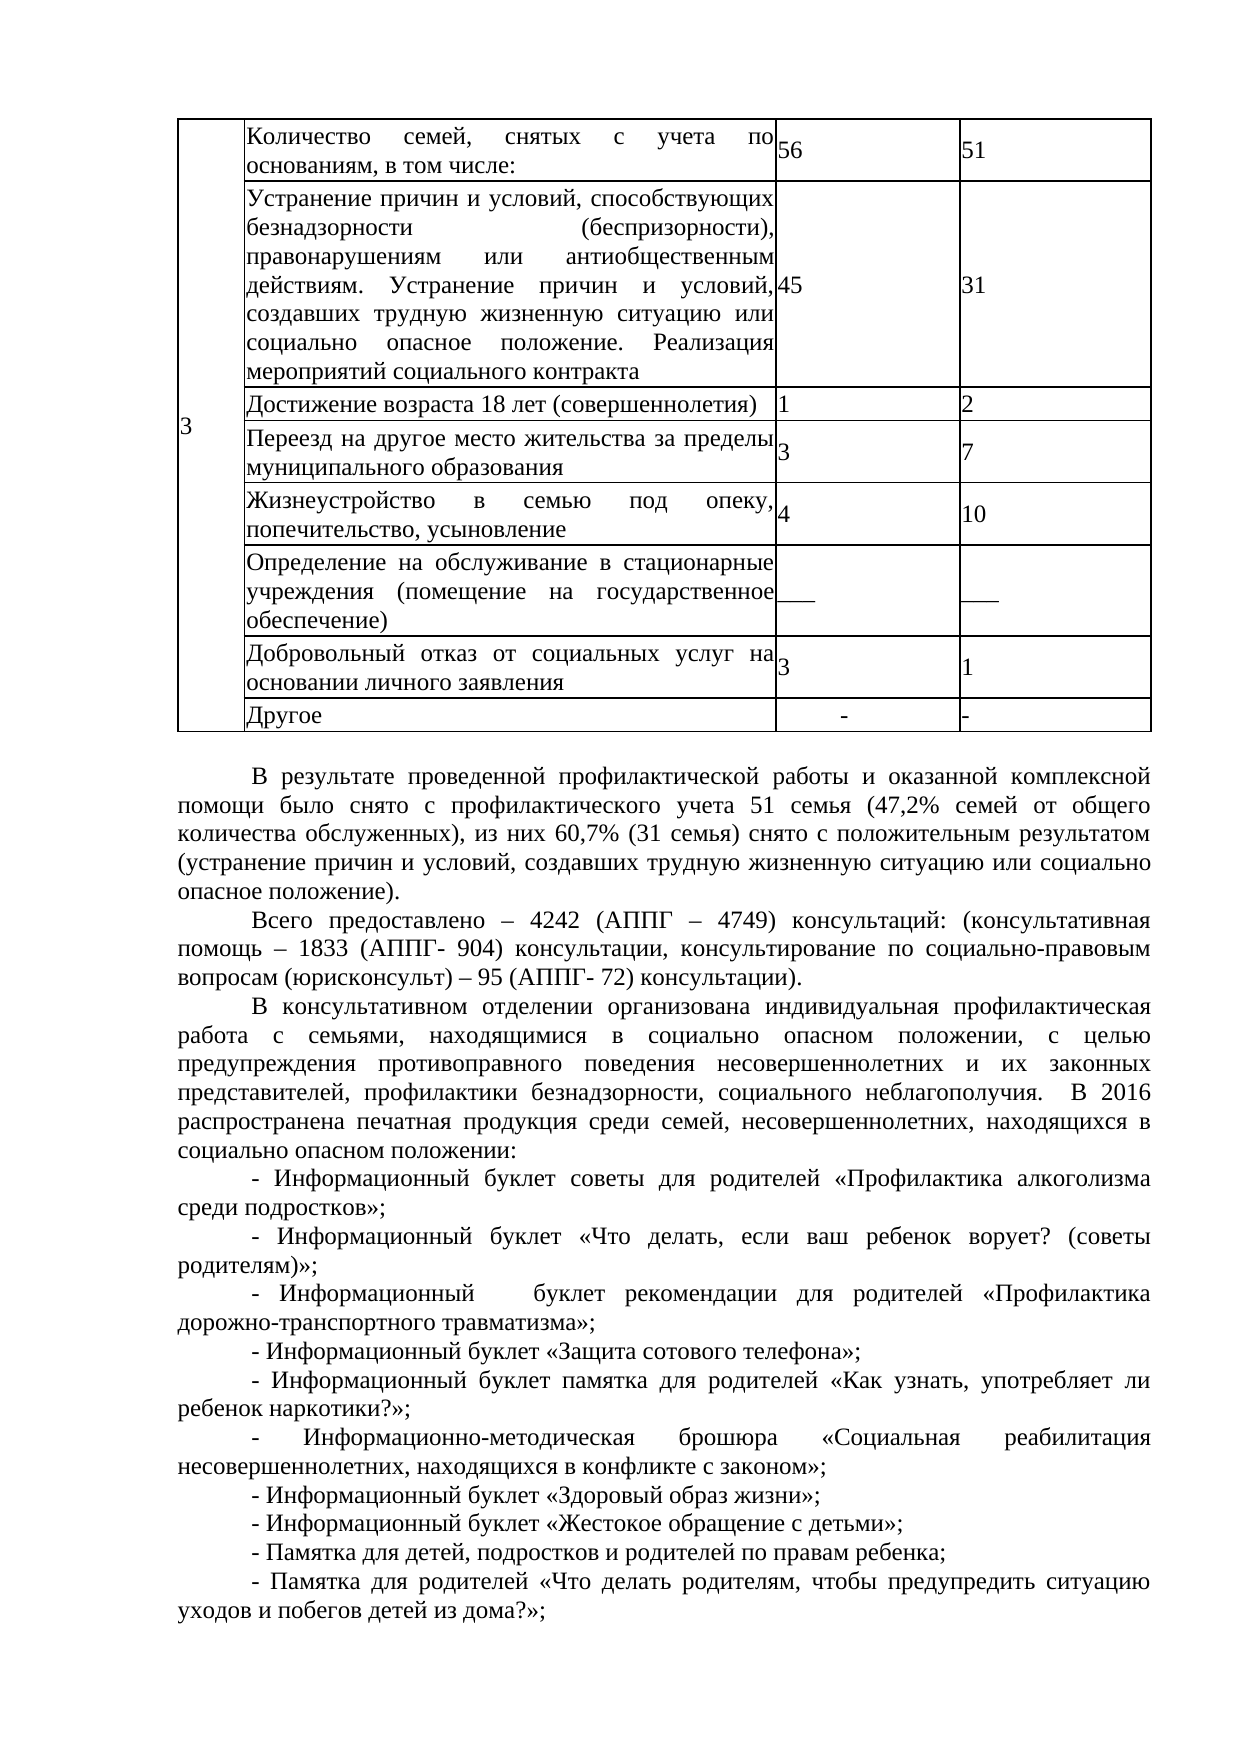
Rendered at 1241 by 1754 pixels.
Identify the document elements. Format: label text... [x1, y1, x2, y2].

table_cell ___ [961, 546, 1150, 635]
table_cell 10 [961, 483, 1150, 544]
text - Информационный буклет советы для родителей «Профилактика алкоголизма среди подростков»; [177, 1163, 1152, 1221]
table_cell Добровольный отказ от социальных услуг на основании личного заявления [245, 637, 775, 697]
table_cell 3 [777, 421, 959, 482]
table_cell 2 [961, 388, 1150, 420]
text - Информационный буклет «Жестокое обращение с детьми»; [177, 1508, 1152, 1537]
table_cell 51 [961, 120, 1150, 180]
text - Информационный буклет памятка для родителей «Как узнать, употребляет ли ребенок наркотики?»; [177, 1365, 1152, 1422]
table_cell Жизнеустройство в семью под опеку, попечительство, усыновление [245, 483, 775, 544]
text - Информационный буклет «Защита сотового телефона»; [177, 1336, 1152, 1365]
table_cell - [777, 699, 959, 731]
table_cell Количество семей, снятых с учета по основаниям, в том числе: [245, 120, 775, 180]
table_cell ___ [777, 546, 959, 635]
table_cell 45 [777, 182, 959, 386]
table_cell 3 [777, 637, 959, 697]
text - Информационно-методическая брошюра «Социальная реабилитация несовершеннолетних, находящихся в конфликте с законом»; [177, 1422, 1152, 1480]
table_cell 1 [777, 388, 959, 420]
text - Информационный буклет «Что делать, если ваш ребенок ворует? (советы родителям)»; [177, 1221, 1152, 1278]
table_cell 1 [961, 637, 1150, 697]
text - Информационный буклет «Здоровый образ жизни»; [177, 1480, 1152, 1508]
table_cell 3 [179, 120, 244, 731]
text - Памятка для родителей «Что делать родителям, чтобы предупредить ситуацию уходов и побегов детей из дома?»; [177, 1566, 1152, 1623]
table_cell Другое [245, 699, 775, 731]
text - Памятка для детей, подростков и родителей по правам ребенка; [177, 1537, 1152, 1566]
text - Информационный буклет рекомендации для родителей «Профилактика дорожно-транспортного травматизма»; [177, 1278, 1152, 1336]
table_cell 31 [961, 182, 1150, 386]
table_cell 4 [777, 483, 959, 544]
text В результате проведенной профилактической работы и оказанной комплексной помощи было снято с профилактического учета 51 семья (47,2% семей от общего количества обслуженных), из них 60,7% (31 семья) снято с положительным результатом (устранение причин и условий, создавших трудную жизненную ситуацию или социально опасное положение). [177, 761, 1152, 905]
table_cell Переезд на другое место жительства за пределы муниципального образования [245, 421, 775, 482]
text Всего предоставлено – 4242 (АППГ – 4749) консультаций: (консультативная помощь – 1833 (АППГ- 904) консультации, консультирование по социально-правовым вопросам (юрисконсульт) – 95 (АППГ- 72) консультации). [177, 905, 1152, 991]
table_cell 56 [777, 120, 959, 180]
text В консультативном отделении организована индивидуальная профилактическая работа с семьями, находящимися в социально опасном положении, с целью предупреждения противоправного поведения несовершеннолетних и их законных представителей, профилактики безнадзорности, социального неблагополучия. В 2016 распространена печатная продукция среди семей, несовершеннолетних, находящихся в социально опасном положении: [177, 991, 1152, 1163]
table_cell 7 [961, 421, 1150, 482]
table_cell Устранение причин и условий, способствующих безнадзорности (беспризорности), правонарушениям или антиобщественным действиям. Устранение причин и условий, создавших трудную жизненную ситуацию или социально опасное положение. Реализация мероприятий социального контракта [245, 182, 775, 386]
table_cell Определение на обслуживание в стационарные учреждения (помещение на государственное обеспечение) [245, 546, 775, 635]
table_cell Достижение возраста 18 лет (совершеннолетия) [245, 388, 775, 420]
table_cell - [961, 699, 1150, 731]
